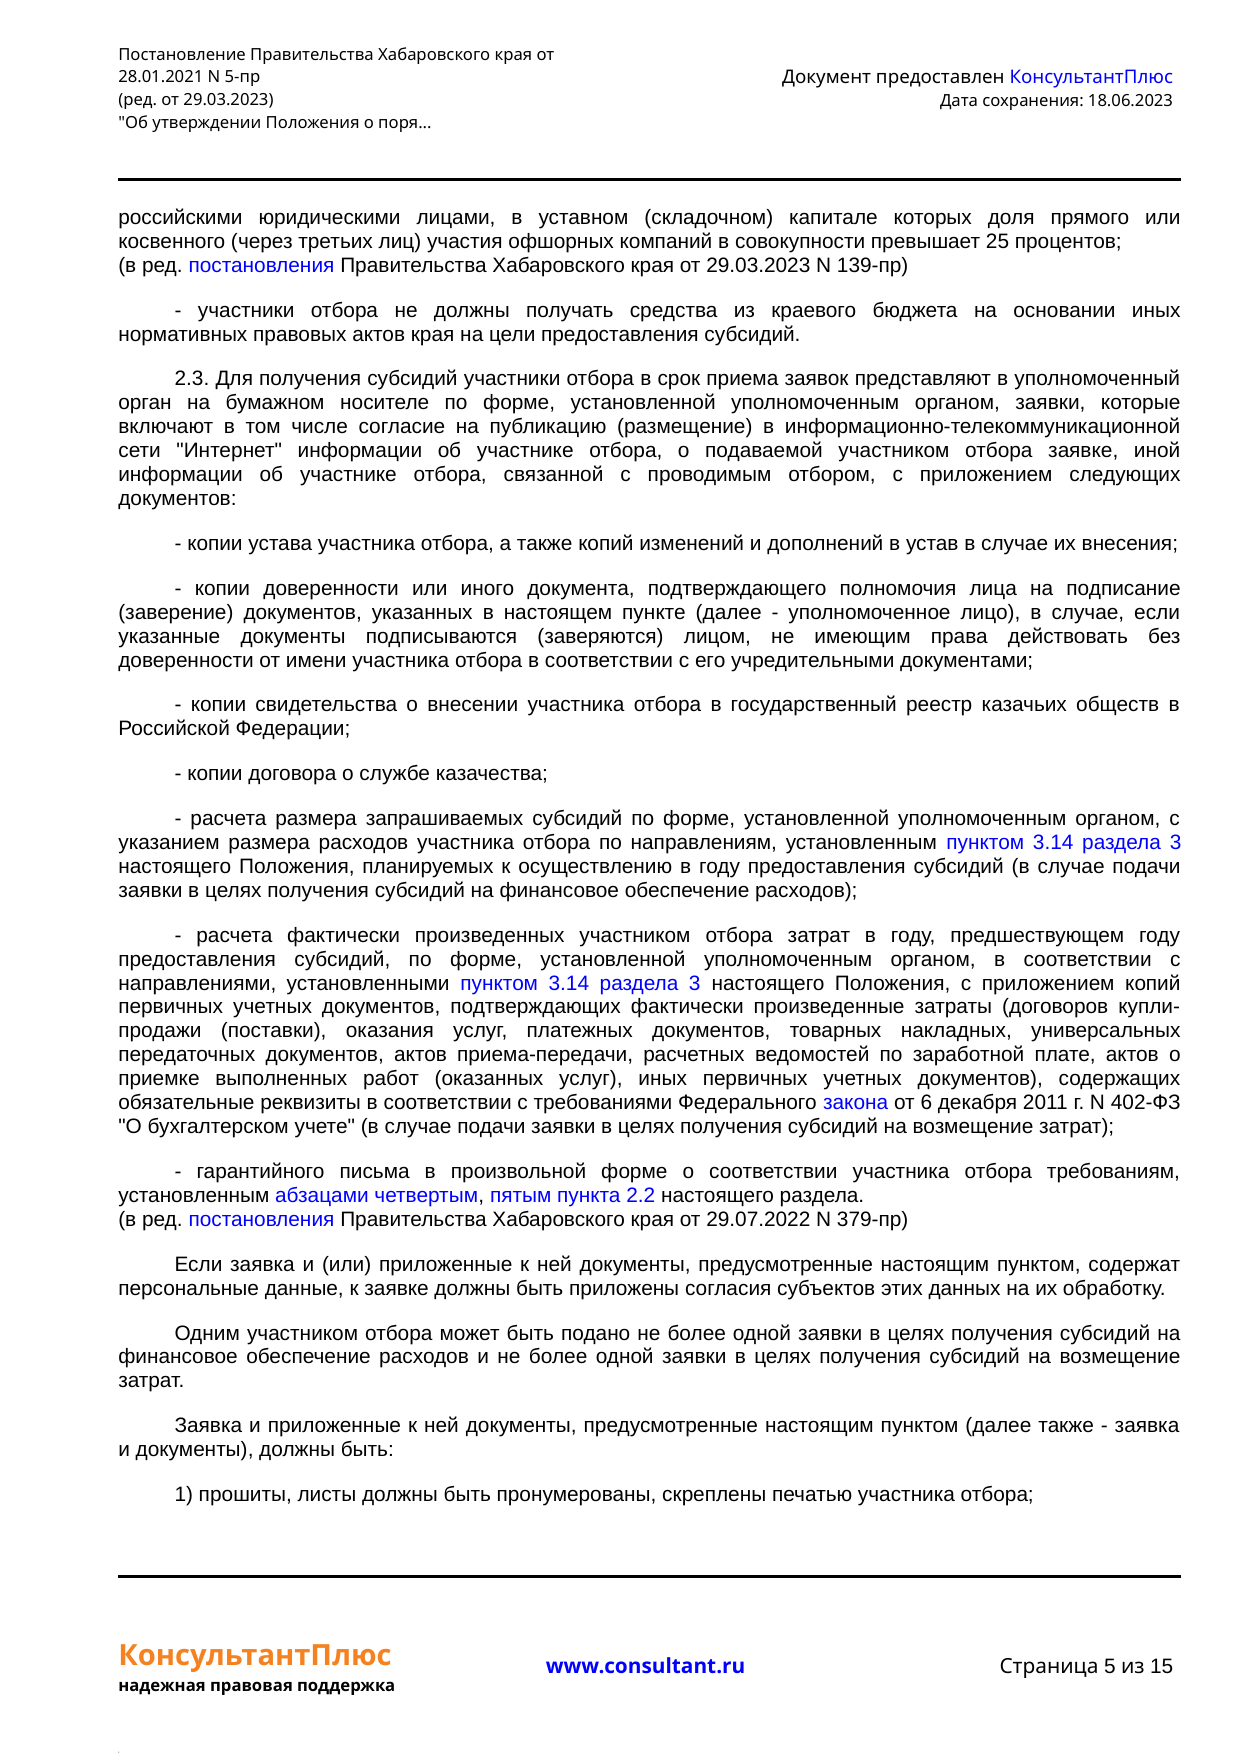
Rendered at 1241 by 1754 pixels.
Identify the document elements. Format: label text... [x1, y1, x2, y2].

text - расчета фактически произведенных участником отбора затрат в году, предшествующем году предоставления субсидий, по форме, установленной уполномоченным органом, в соответствии с направлениями, установленными пунктом 3.14 раздела 3 настоящего Положения, с приложением копий первичных учетных документов, подтверждающих фактически произведенные затраты (договоров купли-продажи (поставки), оказания услуг, платежных документов, товарных накладных, универсальных передаточных документов, актов приема-передачи, расчетных ведомостей по заработной плате, актов о приемке выполненных работ (оказанных услуг), иных первичных учетных документов), содержащих обязательные реквизиты в соответствии с требованиями Федерального закона от 6 декабря 2011 г. N 402-ФЗ "О бухгалтерском учете" (в случае подачи заявки в целях получения субсидий на возмещение затрат); [118, 922, 1181, 1138]
text (в ред. постановления Правительства Хабаровского края от 29.03.2023 N 139-пр) [118, 253, 1181, 277]
text (в ред. постановления Правительства Хабаровского края от 29.07.2022 N 379-пр) [118, 1207, 1181, 1231]
text - копии доверенности или иного документа, подтверждающего полномочия лица на подписание (заверение) документов, указанных в настоящем пункте (далее - уполномоченное лицо), в случае, если указанные документы подписываются (заверяются) лицом, не имеющим права действовать без доверенности от имени участника отбора в соответствии с его учредительными документами; [118, 576, 1181, 671]
text Заявка и приложенные к ней документы, предусмотренные настоящим пунктом (далее также - заявка и документы), должны быть: [118, 1413, 1181, 1461]
text - расчета размера запрашиваемых субсидий по форме, установленной уполномоченным органом, с указанием размера расходов участника отбора по направлениям, установленным пунктом 3.14 раздела 3 настоящего Положения, планируемых к осуществлению в году предоставления субсидий (в случае подачи заявки в целях получения субсидий на финансовое обеспечение расходов); [118, 806, 1181, 902]
text 2.3. Для получения субсидий участники отбора в срок приема заявок представляют в уполномоченный орган на бумажном носителе по форме, установленной уполномоченным органом, заявки, которые включают в том числе согласие на публикацию (размещение) в информационно-телекоммуникационной сети "Интернет" информации об участнике отбора, о подаваемой участником отбора заявке, иной информации об участнике отбора, связанной с проводимым отбором, с приложением следующих документов: [118, 366, 1181, 510]
text Одним участником отбора может быть подано не более одной заявки в целях получения субсидий на финансовое обеспечение расходов и не более одной заявки в целях получения субсидий на возмещение затрат. [118, 1320, 1181, 1392]
text Если заявка и (или) приложенные к ней документы, предусмотренные настоящим пунктом, содержат персональные данные, к заявке должны быть приложены согласия субъектов этих данных на их обработку. [118, 1252, 1181, 1299]
text - копии свидетельства о внесении участника отбора в государственный реестр казачьих обществ в Российской Федерации; [118, 692, 1181, 740]
text 1) прошиты, листы должны быть пронумерованы, скреплены печатью участника отбора; [118, 1482, 1181, 1506]
text - копии устава участника отбора, а также копий изменений и дополнений в устав в случае их внесения; [118, 531, 1181, 555]
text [118, 205, 1181, 253]
text - копии договора о службе казачества; [118, 761, 1181, 785]
text - гарантийного письма в произвольной форме о соответствии участника отбора требованиям, установленным абзацами четвертым, пятым пункта 2.2 настоящего раздела. [118, 1159, 1181, 1207]
text - участники отбора не должны получать средства из краевого бюджета на основании иных нормативных правовых актов края на цели предоставления субсидий. [118, 297, 1181, 345]
